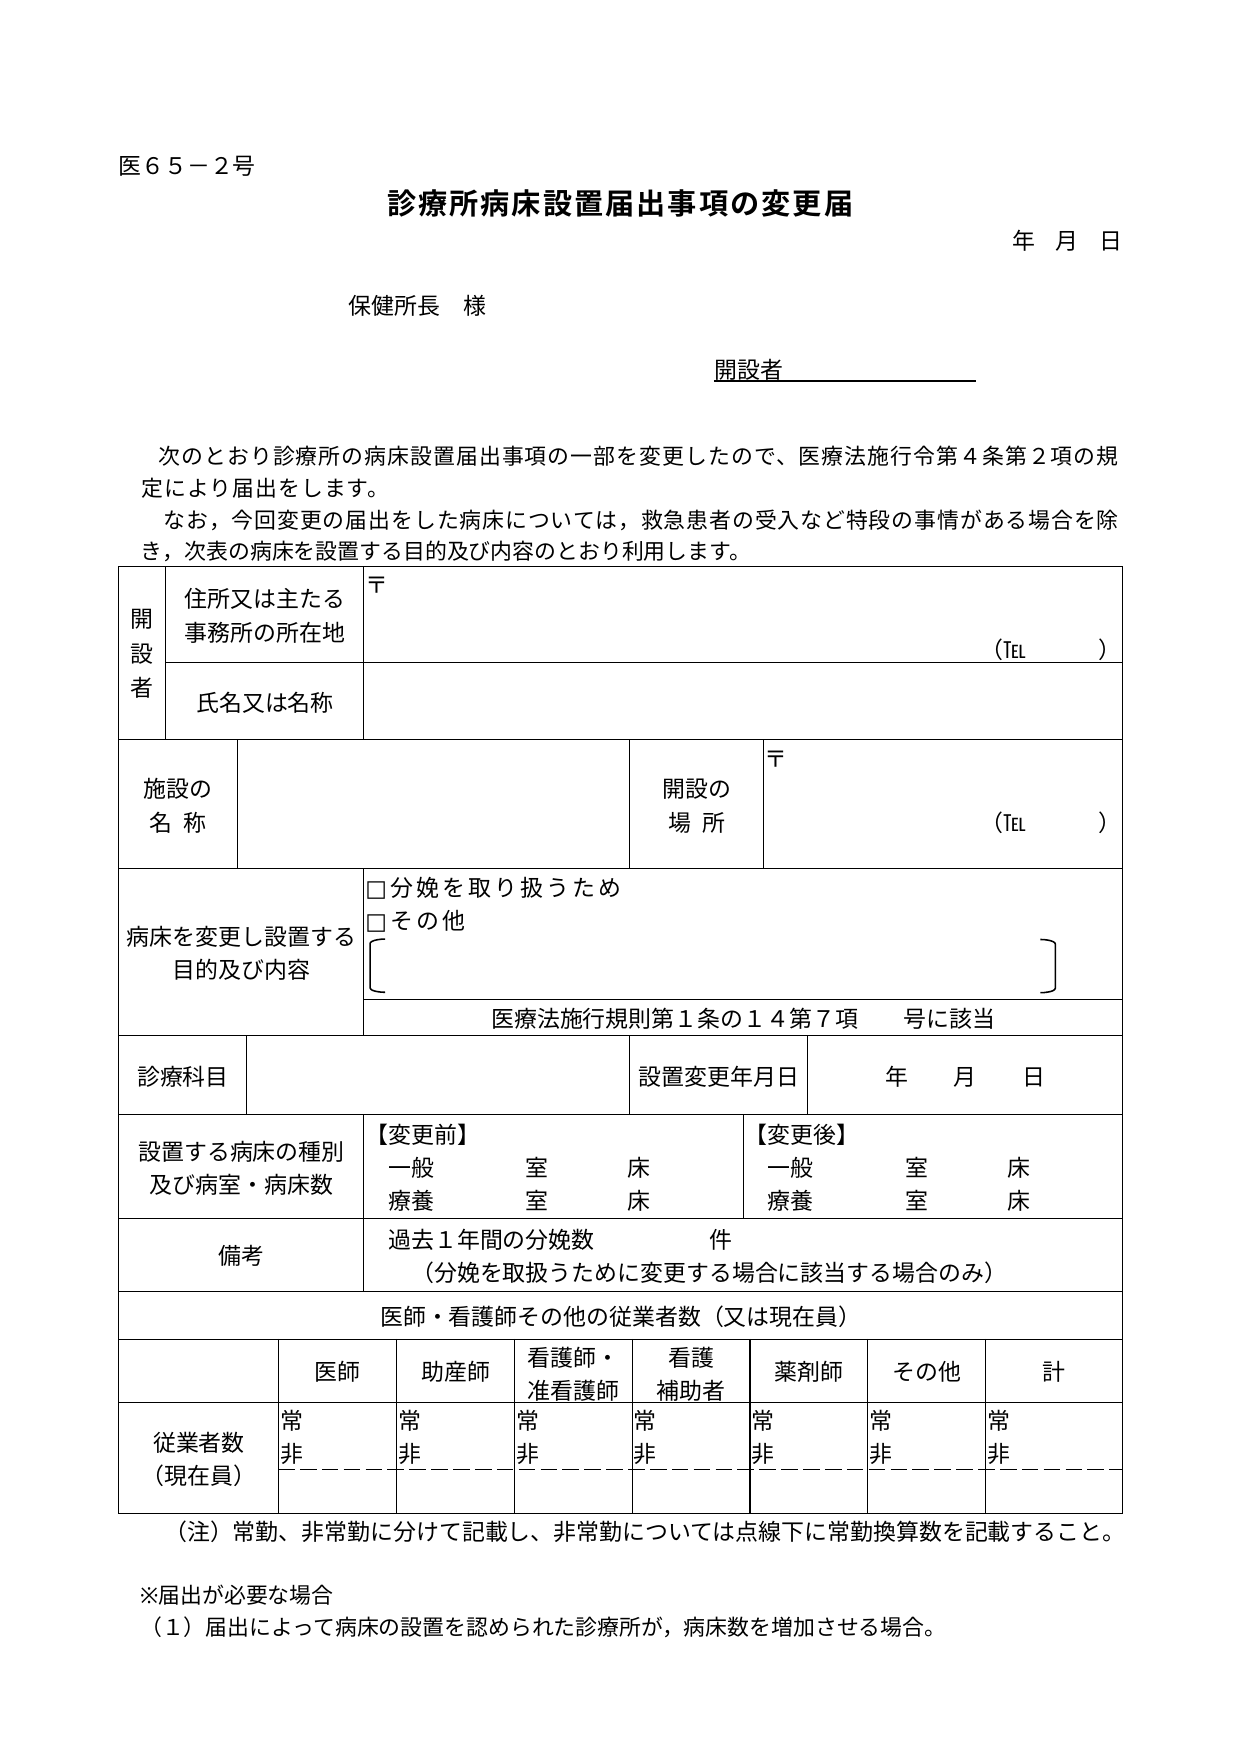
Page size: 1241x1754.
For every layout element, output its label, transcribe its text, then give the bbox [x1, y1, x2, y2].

table_header 〒 （℡ ） [364, 567, 1122, 662]
table_cell 年 月 日 [808, 1036, 1122, 1114]
table_cell 過去１年間の分娩数 件 （分娩を取扱うために変更する場合に該当する場合のみ） [364, 1219, 1122, 1291]
table_cell 氏名又は名称 [166, 663, 363, 739]
table_cell 設置変更年月日 [630, 1036, 807, 1114]
table_cell [986, 1469, 1122, 1512]
table_cell [238, 740, 629, 868]
table_cell 〒 （℡ ） [764, 740, 1122, 868]
text （注）常勤、非常勤に分けて記載し、非常勤については点線下に常勤換算数を記載すること。 [118, 1514, 1122, 1547]
table_cell 【変更後】 一般 室 床 療養 室 床 [744, 1115, 1122, 1218]
table_cell 設置する病床の種別 及び病室・病床数 [119, 1115, 363, 1218]
text なお，今回変更の届出をした病床については，救急患者の受入など特段の事情がある場合を除き，次表の病床を設置する目的及び内容のとおり利用します。 [140, 503, 1122, 566]
table_cell 計 [986, 1340, 1122, 1402]
text 年 月 日 [118, 223, 1122, 256]
table_cell 看護 補助者 [633, 1340, 749, 1402]
text （１）届出によって病床の設置を認められた診療所が，病床数を増加させる場合。 [140, 1610, 1122, 1641]
table_cell [397, 1469, 514, 1512]
table_cell 常 非 [397, 1403, 514, 1469]
table_cell 常 非 [633, 1403, 749, 1469]
table_cell 助産師 [397, 1340, 514, 1402]
table_cell 常 非 [279, 1403, 396, 1469]
table_cell 病床を変更し設置する 目的及び内容 [119, 869, 363, 1035]
table_cell [247, 1036, 629, 1114]
table_cell 開設の 場所 [630, 740, 763, 868]
table_cell [364, 663, 1122, 739]
table_cell [515, 1469, 632, 1512]
table_cell 薬剤師 [751, 1340, 867, 1402]
text 保健所長 様 [118, 288, 1122, 321]
text 医６５－２号 [118, 148, 1122, 181]
table_cell 看護師・ 准看護師 [515, 1340, 632, 1402]
table_cell □分娩を取り扱うため □その他 [364, 869, 1122, 998]
table_cell 常 非 [986, 1403, 1122, 1469]
table_cell 常 非 [515, 1403, 632, 1469]
table_cell [119, 1340, 278, 1402]
table_cell [751, 1469, 867, 1512]
table_cell 医師・看護師その他の従業者数（又は現在員） [119, 1292, 1122, 1339]
table_cell 常 非 [868, 1403, 985, 1469]
table_cell 備考 [119, 1219, 363, 1291]
table_cell 常 非 [751, 1403, 867, 1469]
text 診療所病床設置届出事項の変更届 [118, 181, 1122, 223]
table_cell 医師 [279, 1340, 396, 1402]
table_cell 【変更前】 一般 室 床 療養 室 床 [364, 1115, 743, 1218]
table_cell 医療法施行規則第１条の１４第７項 号に該当 [364, 1000, 1122, 1035]
table_cell [633, 1469, 749, 1512]
table_cell 施設の 名称 [119, 740, 237, 868]
table_cell 診療科目 [119, 1036, 246, 1114]
text 次のとおり診療所の病床設置届出事項の一部を変更したので、医療法施行令第４条第２項の規定により届出をします。 [118, 439, 1122, 503]
text ※届出が必要な場合 [118, 1578, 1122, 1610]
table_cell [279, 1469, 396, 1512]
table_header 開設者 [119, 567, 165, 739]
table_cell 従業者数 （現在員） [119, 1403, 278, 1512]
table_cell [868, 1469, 985, 1512]
table_cell その他 [868, 1340, 985, 1402]
text 開設者 [118, 352, 1122, 385]
table_header 住所又は主たる 事務所の所在地 [166, 567, 363, 662]
